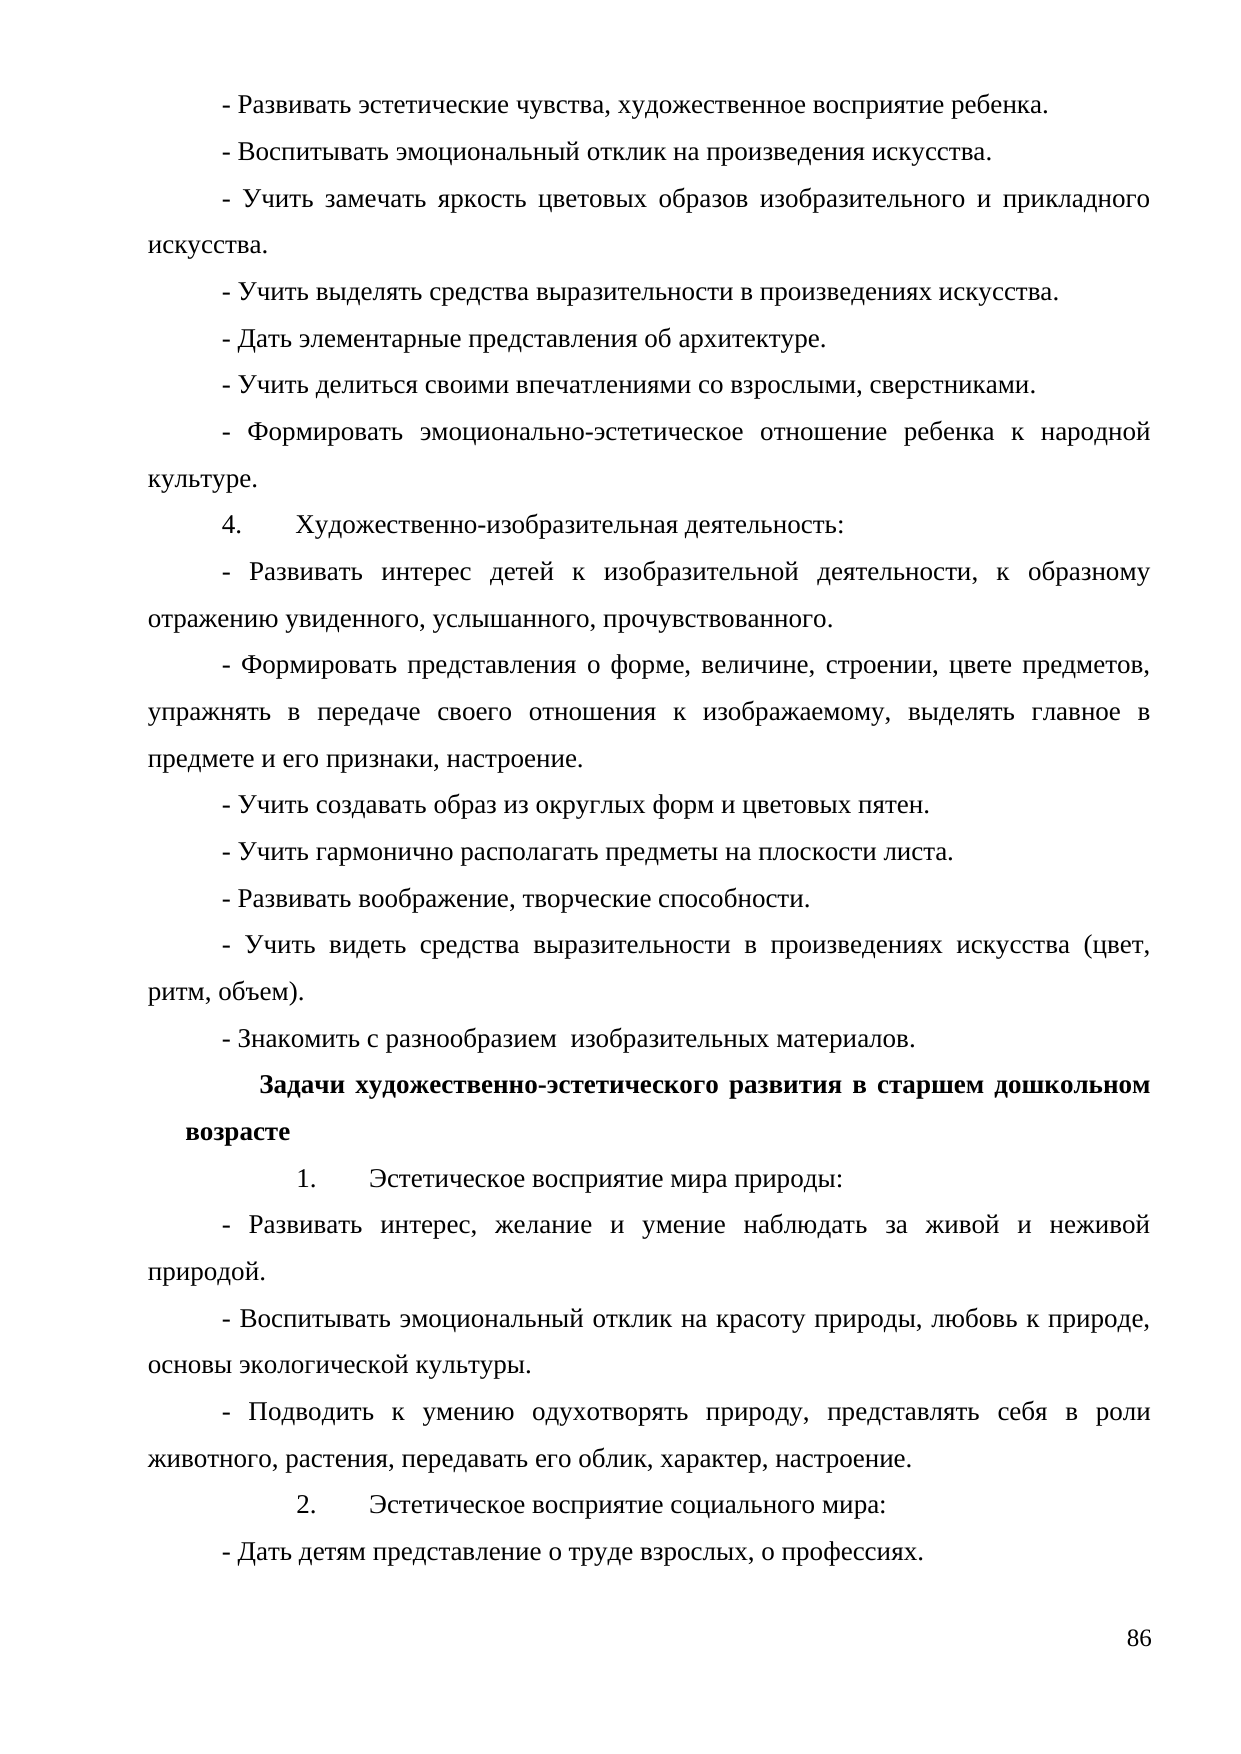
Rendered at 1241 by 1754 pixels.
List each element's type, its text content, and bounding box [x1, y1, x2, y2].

text - Учить делиться своими впечатлениями со взрослыми, сверстниками. [148, 369, 1152, 400]
text - Учить гармонично располагать предметы на плоскости листа. [148, 835, 1152, 866]
text - Воспитывать эмоциональный отклик на произведения искусства. [148, 135, 1152, 166]
text - Формировать представления о форме, величине, строении, цвете предметов, упражнять в передаче своего отношения к изображаемому, выделять главное в предмете и его признаки, настроение. [148, 649, 1152, 773]
text - Подводить к умению одухотворять природу, представлять себя в роли животного, растения, передавать его облик, характер, настроение. [148, 1395, 1152, 1473]
text - Развивать интерес детей к изобразительной деятельности, к образному отражению увиденного, услышанного, прочувствованного. [148, 555, 1152, 633]
text - Воспитывать эмоциональный отклик на красоту природы, любовь к природе, основы экологической культуры. [148, 1302, 1152, 1380]
text - Дать детям представление о труде взрослых, о профессиях. [148, 1535, 1152, 1566]
text - Учить замечать яркость цветовых образов изобразительного и прикладного искусства. [148, 182, 1152, 260]
text Задачи художественно-эстетического развития в старшем дошкольном возрасте [185, 1069, 1152, 1146]
text - Учить видеть средства выразительности в произведениях искусства (цвет, ритм, объем). [148, 929, 1152, 1006]
list Эстетическое восприятие мира природы: [222, 1162, 1152, 1193]
text - Знакомить с разнообразием изобразительных материалов. [148, 1022, 1152, 1053]
list Художественно-изобразительная деятельность: [148, 509, 1152, 540]
text - Учить выделять средства выразительности в произведениях искусства. [148, 275, 1152, 306]
text - Развивать эстетические чувства, художественное восприятие ребенка. [148, 89, 1152, 120]
text - Формировать эмоционально-эстетическое отношение ребенка к народной культуре. [148, 415, 1152, 493]
text - Развивать воображение, творческие способности. [148, 882, 1152, 913]
list Эстетическое восприятие социального мира: [222, 1489, 1152, 1520]
text - Учить создавать образ из округлых форм и цветовых пятен. [148, 789, 1152, 820]
text - Развивать интерес, желание и умение наблюдать за живой и неживой природой. [148, 1209, 1152, 1286]
text - Дать элементарные представления об архитектуре. [148, 322, 1152, 353]
